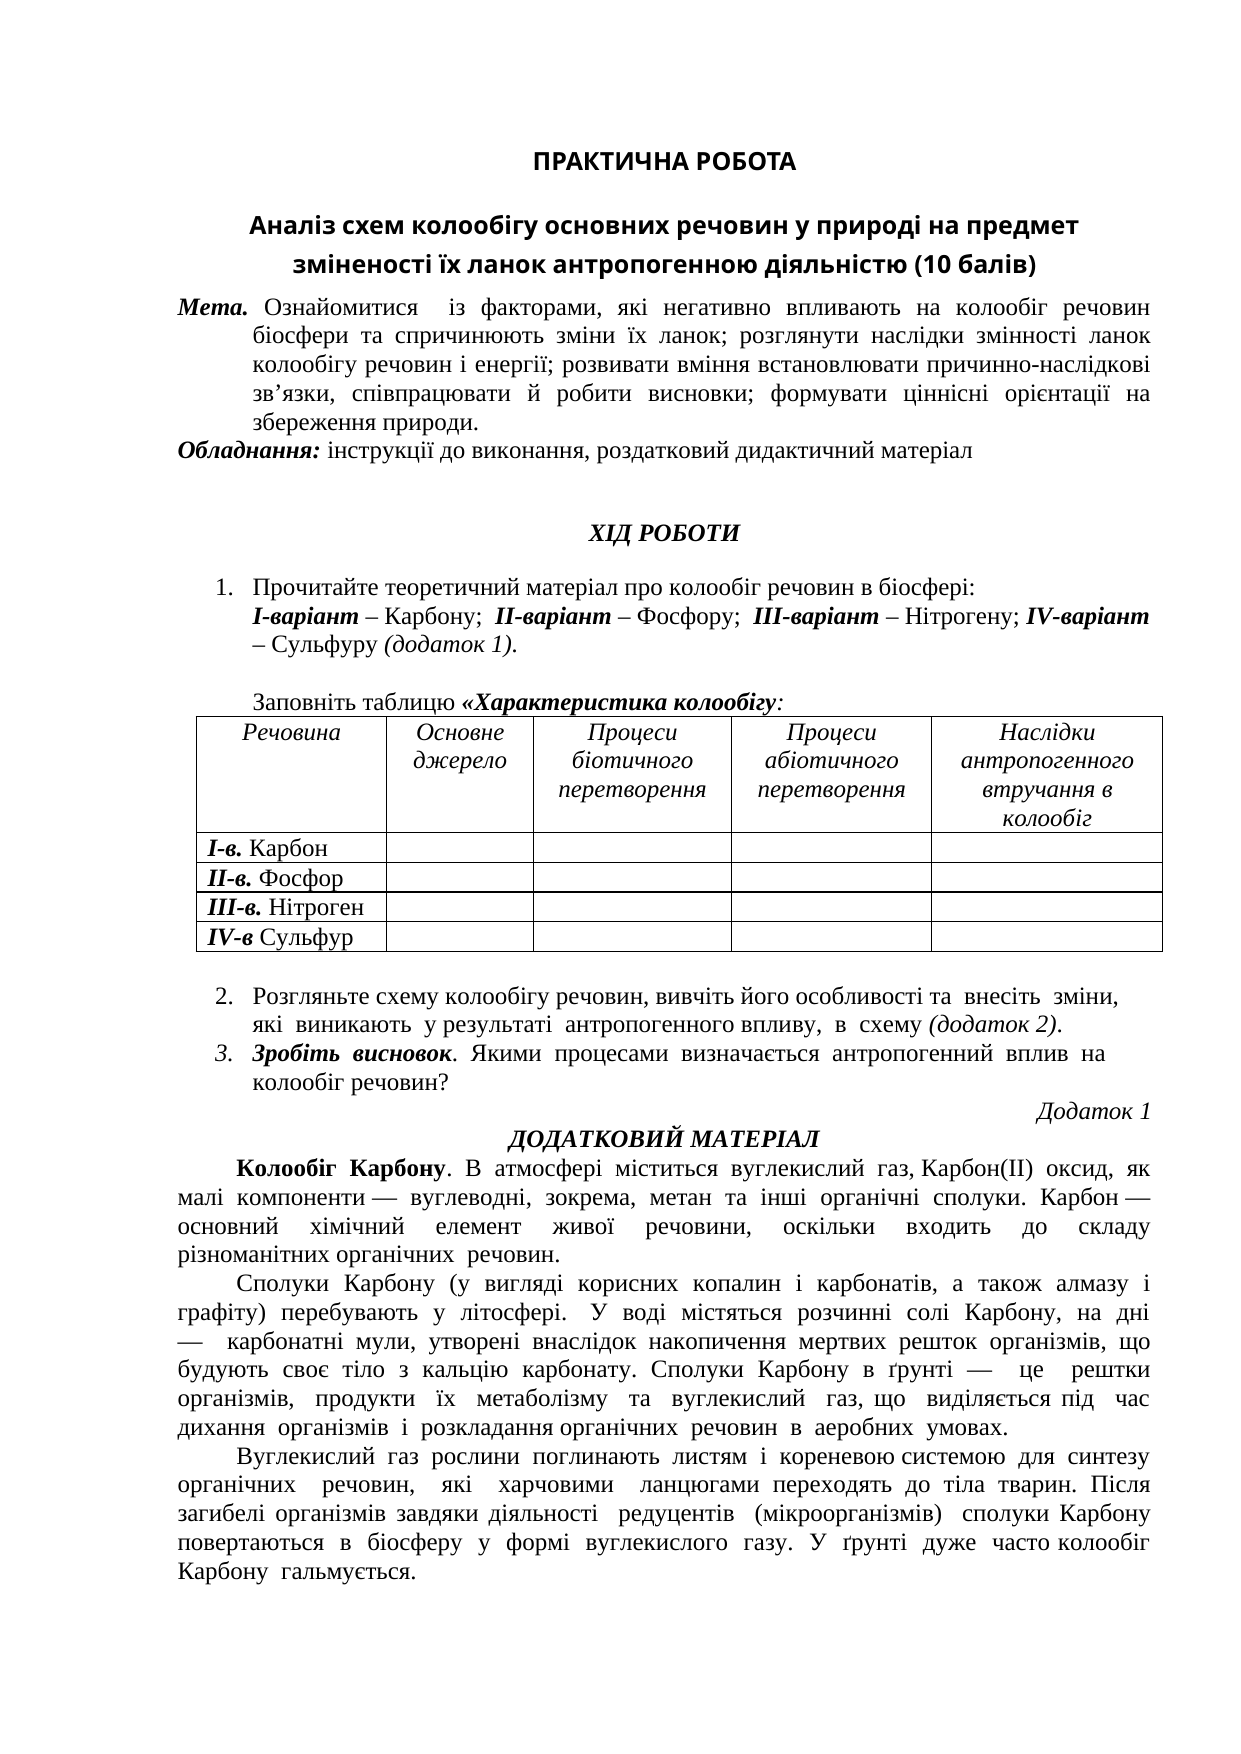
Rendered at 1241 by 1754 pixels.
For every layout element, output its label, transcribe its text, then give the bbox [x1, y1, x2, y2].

table_cell [534, 922, 731, 951]
table_cell [932, 922, 1162, 951]
text Практична робота [177, 143, 1152, 177]
table_cell [387, 833, 533, 862]
text Сполуки Карбону (у вигляді корисних копалин і карбонатів, а також алмазу і графіту) перебувають у літосфері. У воді містяться розчинні солі Карбону, на дні — карбонатні мули, утворені внаслідок накопичення мертвих решток організмів, що будують своє тіло з кальцію карбонату. Сполуки Карбону в ґрунті — це рештки організмів, продукти їх метаболізму та вуглекислий газ, що виділяється під час дихання організмів і розкладання органічних речовин в аеробних умовах. [177, 1268, 1152, 1441]
table_header Процеси абіотичного перетворення [732, 717, 931, 832]
table_cell [387, 922, 533, 951]
text Заповніть таблицю «Характеристика колообігу: [252, 687, 1152, 716]
list Зробіть висновок. Якими процесами визначається антропогенний вплив на колообіг речовин? [215, 1038, 1152, 1096]
table_cell ІІ-в. Фосфор [197, 863, 386, 891]
table_cell [387, 863, 533, 891]
table_cell [732, 922, 931, 951]
table_cell [932, 863, 1162, 891]
text Аналіз схем колообігу основних речовин у природі на предмет зміненості їх ланок антропогенною діяльністю (10 балів) [177, 207, 1152, 281]
table_cell [534, 833, 731, 862]
table_cell І-в. Карбон [197, 833, 386, 862]
table_cell [732, 833, 931, 862]
table_cell ІІІ-в. Нітроген [197, 893, 386, 921]
text Обладнання: інструкції до виконання, роздатковий дидактичний матеріал [177, 436, 1152, 464]
table_cell ІV-в Сульфур [197, 922, 386, 951]
table_header Речовина [197, 717, 386, 832]
table_cell [387, 893, 533, 921]
text Мета. Ознайомитися із факторами, які негативно впливають на колообіг речовин біосфери та спричинюють зміни їх ланок; розглянути наслідки змінності ланок колообігу речовин і енергії; розвивати вміння встановлювати причинно-наслідкові зв’язки, співпрацювати й робити висновки; формувати ціннісні орієнтації на збереження природи. [177, 292, 1152, 436]
text Вуглекислий газ рослини поглинають листям і кореневою системою для синтезу органічних речовин, які харчовими ланцюгами переходять до тіла тварин. Після загибелі організмів завдяки діяльності редуцентів (мікроорганізмів) сполуки Карбону повертаються в біосферу у формі вуглекислого газу. У ґрунті дуже часто колообіг Карбону гальмується. [177, 1441, 1152, 1584]
text Колообіг Карбону. В атмосфері міститься вуглекислий газ, Карбон(ІІ) оксид, як малі компоненти — вуглеводні, зокрема, метан та інші органічні сполуки. Карбон — основний хімічний елемент живої речовини, оскільки входить до складу різноманітних органічних речовин. [177, 1153, 1152, 1268]
list Розгляньте схему колообігу речовин, вивчіть його особливості та внесіть зміни, які виникають у результаті антропогенного впливу, в схему (додаток 2). [215, 981, 1152, 1038]
table_header Основне джерело [387, 717, 533, 832]
table_cell [732, 863, 931, 891]
table_cell [932, 833, 1162, 862]
text ДОДАТКОВИЙ МАТЕРІАЛ [177, 1124, 1152, 1153]
list Прочитайте теоретичний матеріал про колообіг речовин в біосфері: [215, 572, 1152, 601]
table_cell [534, 863, 731, 891]
text ХІД РОБОТИ [177, 518, 1152, 547]
table_header Процеси біотичного перетворення [534, 717, 731, 832]
table_cell [534, 893, 731, 921]
table_header Наслідки антропогенного втручання в колообіг [932, 717, 1162, 832]
table_cell [732, 893, 931, 921]
text І-варіант – Карбону; ІІ-варіант – Фосфору; ІІІ-варіант – Нітрогену; ІV-варіант – Сульфуру (додаток 1). [252, 601, 1152, 658]
table_cell [932, 893, 1162, 921]
text Додаток 1 [177, 1096, 1152, 1124]
